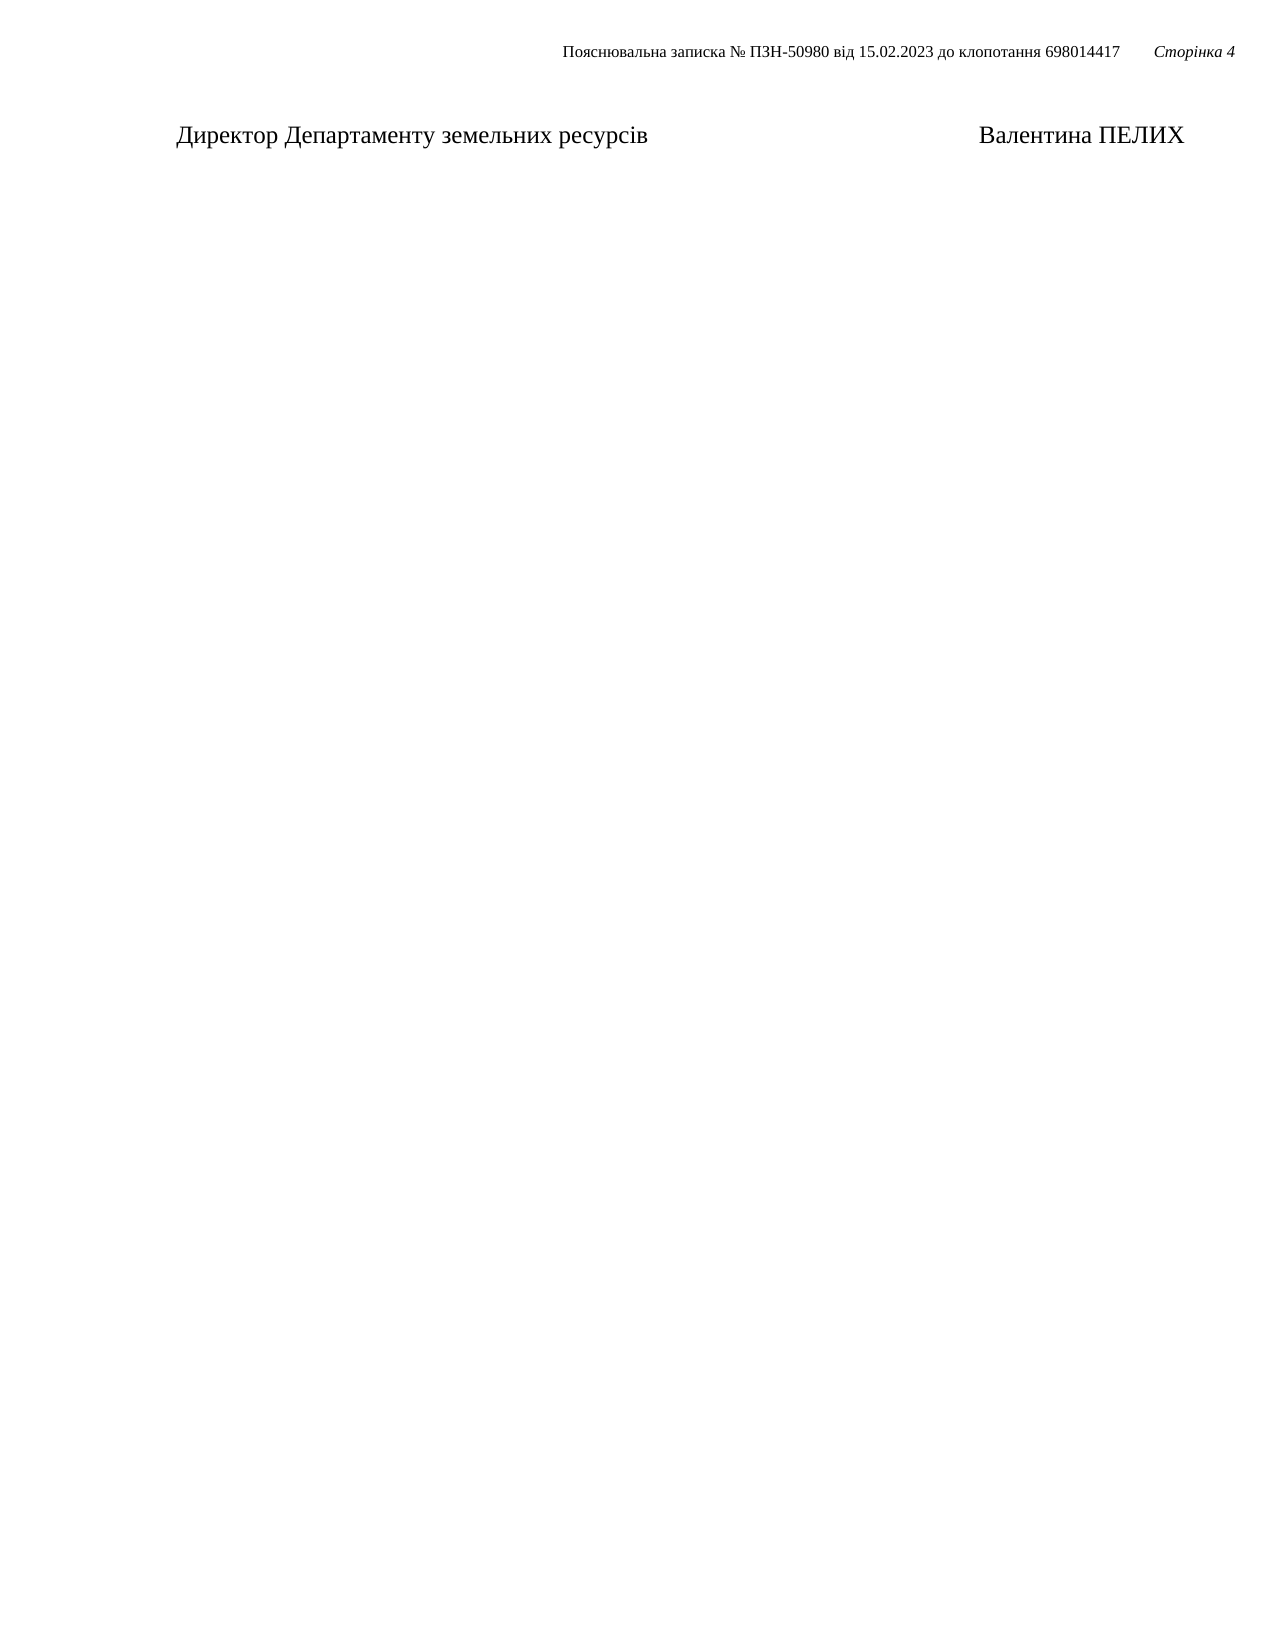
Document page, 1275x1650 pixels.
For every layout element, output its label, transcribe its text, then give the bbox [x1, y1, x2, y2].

table_header Валентина ПЕЛИХ [679, 121, 1196, 189]
table_header Директор Департаменту земельних ресурсів [177, 121, 679, 189]
